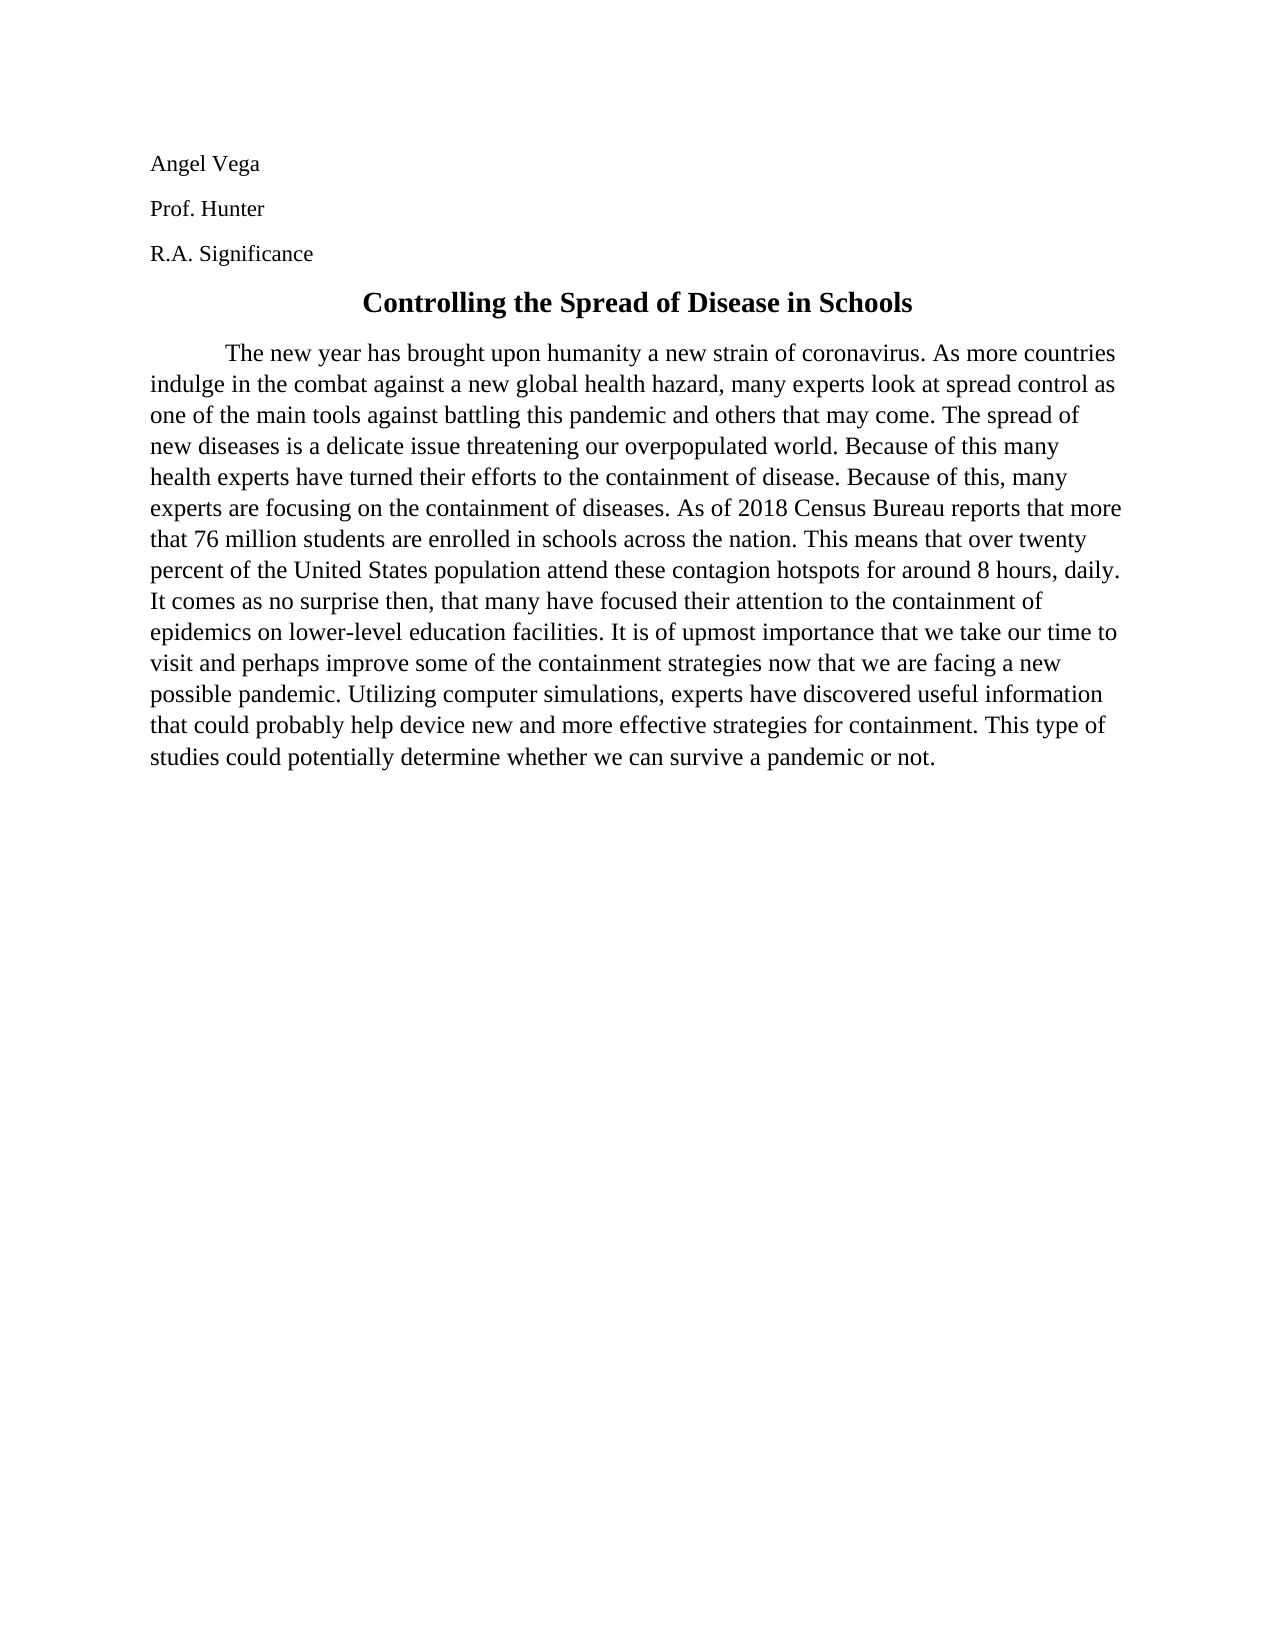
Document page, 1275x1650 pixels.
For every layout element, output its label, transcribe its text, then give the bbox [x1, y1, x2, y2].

text The new year has brought upon humanity a new strain of coronavirus. As more countries indulge in the combat against a new global health hazard, many experts look at spread control as one of the main tools against battling this pandemic and others that may come. The spread of new diseases is a delicate issue threatening our overpopulated world. Because of this many health experts have turned their efforts to the containment of disease. Because of this, many experts are focusing on the containment of diseases. As of 2018 Census Bureau reports that more that 76 million students are enrolled in schools across the nation. This means that over twenty percent of the United States population attend these contagion hotspots for around 8 hours, daily. It comes as no surprise then, that many have focused their attention to the containment of epidemics on lower-level education facilities. It is of upmost importance that we take our time to visit and perhaps improve some of the containment strategies now that we are facing a new possible pandemic. Utilizing computer simulations, experts have discovered useful information that could probably help device new and more effective strategies for containment. This type of studies could potentially determine whether we can survive a pandemic or not. [150, 338, 1125, 770]
text Prof. Hunter [150, 195, 1125, 221]
text R.A. Significance [150, 240, 1125, 267]
text Controlling the Spread of Disease in Schools [150, 285, 1125, 319]
text Angel Vega [150, 150, 1125, 176]
